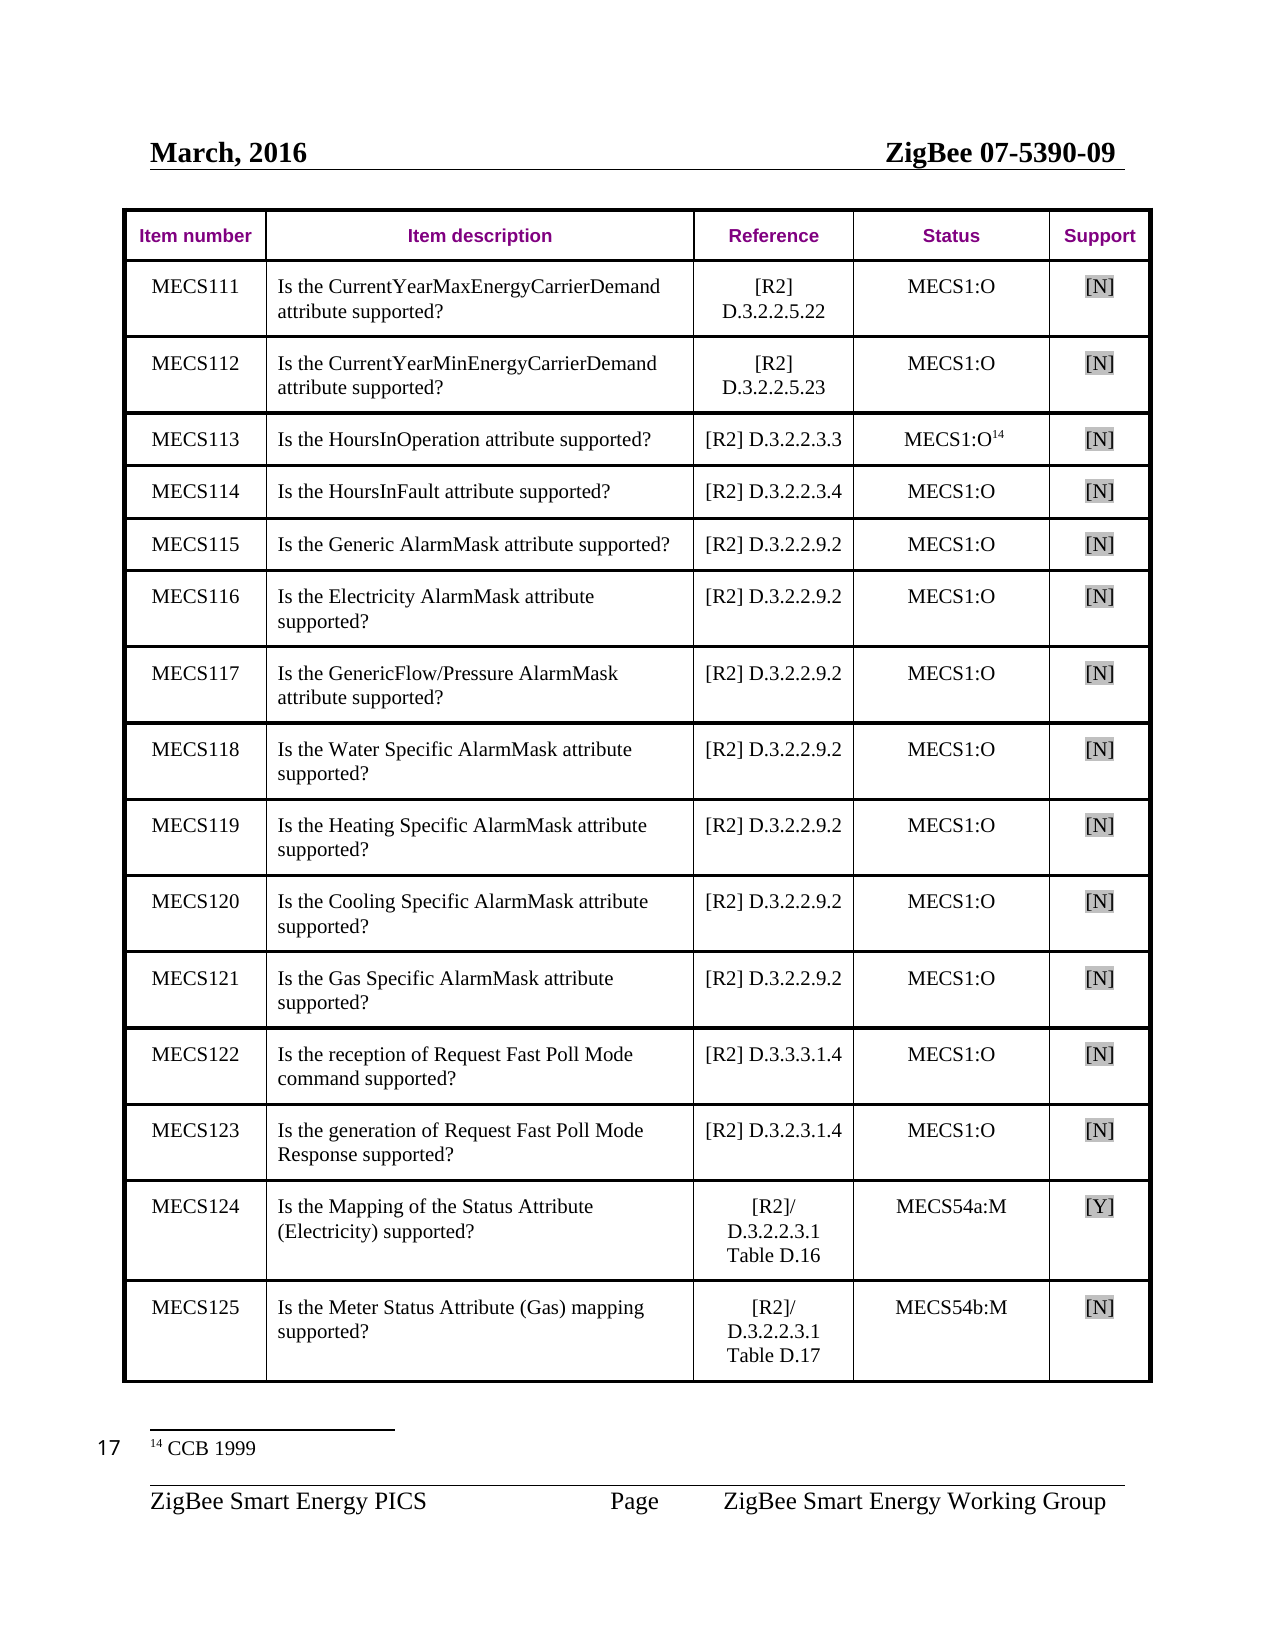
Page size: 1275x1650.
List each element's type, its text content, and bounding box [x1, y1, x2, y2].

table_cell [R2] D.3.2.2.5.23 [694, 338, 853, 411]
table_cell [R2] D.3.2.2.9.2 [694, 801, 853, 874]
table_cell [R2] D.3.2.3.1.4 [694, 1106, 853, 1179]
table_cell Is the Water Specific AlarmMask attribute supported? [267, 725, 693, 798]
table_cell MECS120 [127, 877, 266, 950]
table_cell Is the reception of Request Fast Poll Mode command supported? [267, 1030, 693, 1103]
table_cell Is the HoursInFault attribute supported? [267, 467, 693, 517]
table_cell MECS1:O [854, 725, 1049, 798]
table_cell MECS1:O [854, 572, 1049, 645]
table_cell Is the generation of Request Fast Poll Mode Response supported? [267, 1106, 693, 1179]
table_cell [R2] D.3.2.2.9.2 [694, 572, 853, 645]
table_cell MECS1:O [854, 338, 1049, 411]
table_cell [N] [1050, 1106, 1148, 1179]
table_cell [N] [1050, 415, 1148, 463]
table_cell Is the Meter Status Attribute (Gas) mapping supported? [267, 1282, 693, 1379]
table_cell [N] [1050, 1030, 1148, 1103]
table_cell MECS116 [127, 572, 266, 645]
table_cell [R2]/D.3.2.2.3.1 Table D.16 [694, 1182, 853, 1279]
table_cell MECS1:O [854, 262, 1049, 335]
table_cell MECS1:O [854, 467, 1049, 517]
table_cell [Y] [1050, 1182, 1148, 1279]
table_cell [N] [1050, 877, 1148, 950]
table_cell [N] [1050, 572, 1148, 645]
table_cell MECS123 [127, 1106, 266, 1179]
table_cell MECS54b:M [854, 1282, 1049, 1379]
table_cell MECS1:O [854, 1106, 1049, 1179]
table_cell [R2] D.3.2.2.9.2 [694, 725, 853, 798]
table_cell MECS54a:M [854, 1182, 1049, 1279]
table_header Item description [267, 212, 693, 259]
table_cell Is the Gas Specific AlarmMask attribute supported? [267, 953, 693, 1026]
table_cell MECS1:O [854, 1030, 1049, 1103]
table_cell MECS1:O [854, 953, 1049, 1026]
table_cell Is the CurrentYearMaxEnergyCarrierDemand attribute supported? [267, 262, 693, 335]
table_cell Is the Generic AlarmMask attribute supported? [267, 520, 693, 569]
table_cell [N] [1050, 1282, 1148, 1379]
table_cell MECS117 [127, 648, 266, 721]
table_cell [N] [1050, 467, 1148, 517]
table_cell [N] [1050, 801, 1148, 874]
table_header Status [854, 212, 1049, 259]
table_cell [R2] D.3.2.2.3.4 [694, 467, 853, 517]
table_cell MECS113 [127, 415, 266, 463]
table_cell MECS118 [127, 725, 266, 798]
table_cell [R2] D.3.2.2.9.2 [694, 877, 853, 950]
table_cell [R2] D.3.3.3.1.4 [694, 1030, 853, 1103]
table_cell [N] [1050, 648, 1148, 721]
table_cell MECS112 [127, 338, 266, 411]
table_cell Is the Electricity AlarmMask attribute supported? [267, 572, 693, 645]
table_cell [R2] D.3.2.2.9.2 [694, 648, 853, 721]
table_cell MECS1:O [854, 648, 1049, 721]
table_cell MECS122 [127, 1030, 266, 1103]
table_cell [R2] D.3.2.2.5.22 [694, 262, 853, 335]
table_cell [N] [1050, 262, 1148, 335]
table_cell MECS1:O [854, 877, 1049, 950]
table_cell MECS114 [127, 467, 266, 517]
table_header Reference [695, 212, 853, 259]
table_cell MECS111 [127, 262, 266, 335]
table_cell Is the Heating Specific AlarmMask attribute supported? [267, 801, 693, 874]
table_cell MECS115 [127, 520, 266, 569]
table_cell Is the CurrentYearMinEnergyCarrierDemand attribute supported? [267, 338, 693, 411]
table_cell [R2] D.3.2.2.9.2 [694, 953, 853, 1026]
table_cell [N] [1050, 520, 1148, 569]
table_cell [N] [1050, 338, 1148, 411]
table_header Support [1050, 212, 1148, 259]
table_cell MECS1:O [854, 520, 1049, 569]
table_cell [N] [1050, 953, 1148, 1026]
table_cell Is the Mapping of the Status Attribute (Electricity) supported? [267, 1182, 693, 1279]
table_cell [R2] D.3.2.2.9.2 [694, 520, 853, 569]
table_cell [N] [1050, 725, 1148, 798]
table_cell Is the HoursInOperation attribute supported? [267, 415, 693, 463]
table_cell MECS1:O [854, 415, 1049, 463]
table_cell MECS124 [127, 1182, 266, 1279]
table_cell [R2]/D.3.2.2.3.1 Table D.17 [694, 1282, 853, 1379]
table_cell MECS1:O [854, 801, 1049, 874]
table_cell Is the Cooling Specific AlarmMask attribute supported? [267, 877, 693, 950]
table_cell MECS121 [127, 953, 266, 1026]
table_cell MECS125 [127, 1282, 266, 1379]
table_cell Is the GenericFlow/Pressure AlarmMask attribute supported? [267, 648, 693, 721]
table_header Item number [127, 212, 265, 259]
table_cell [R2] D.3.2.2.3.3 [694, 415, 853, 463]
table_cell MECS119 [127, 801, 266, 874]
